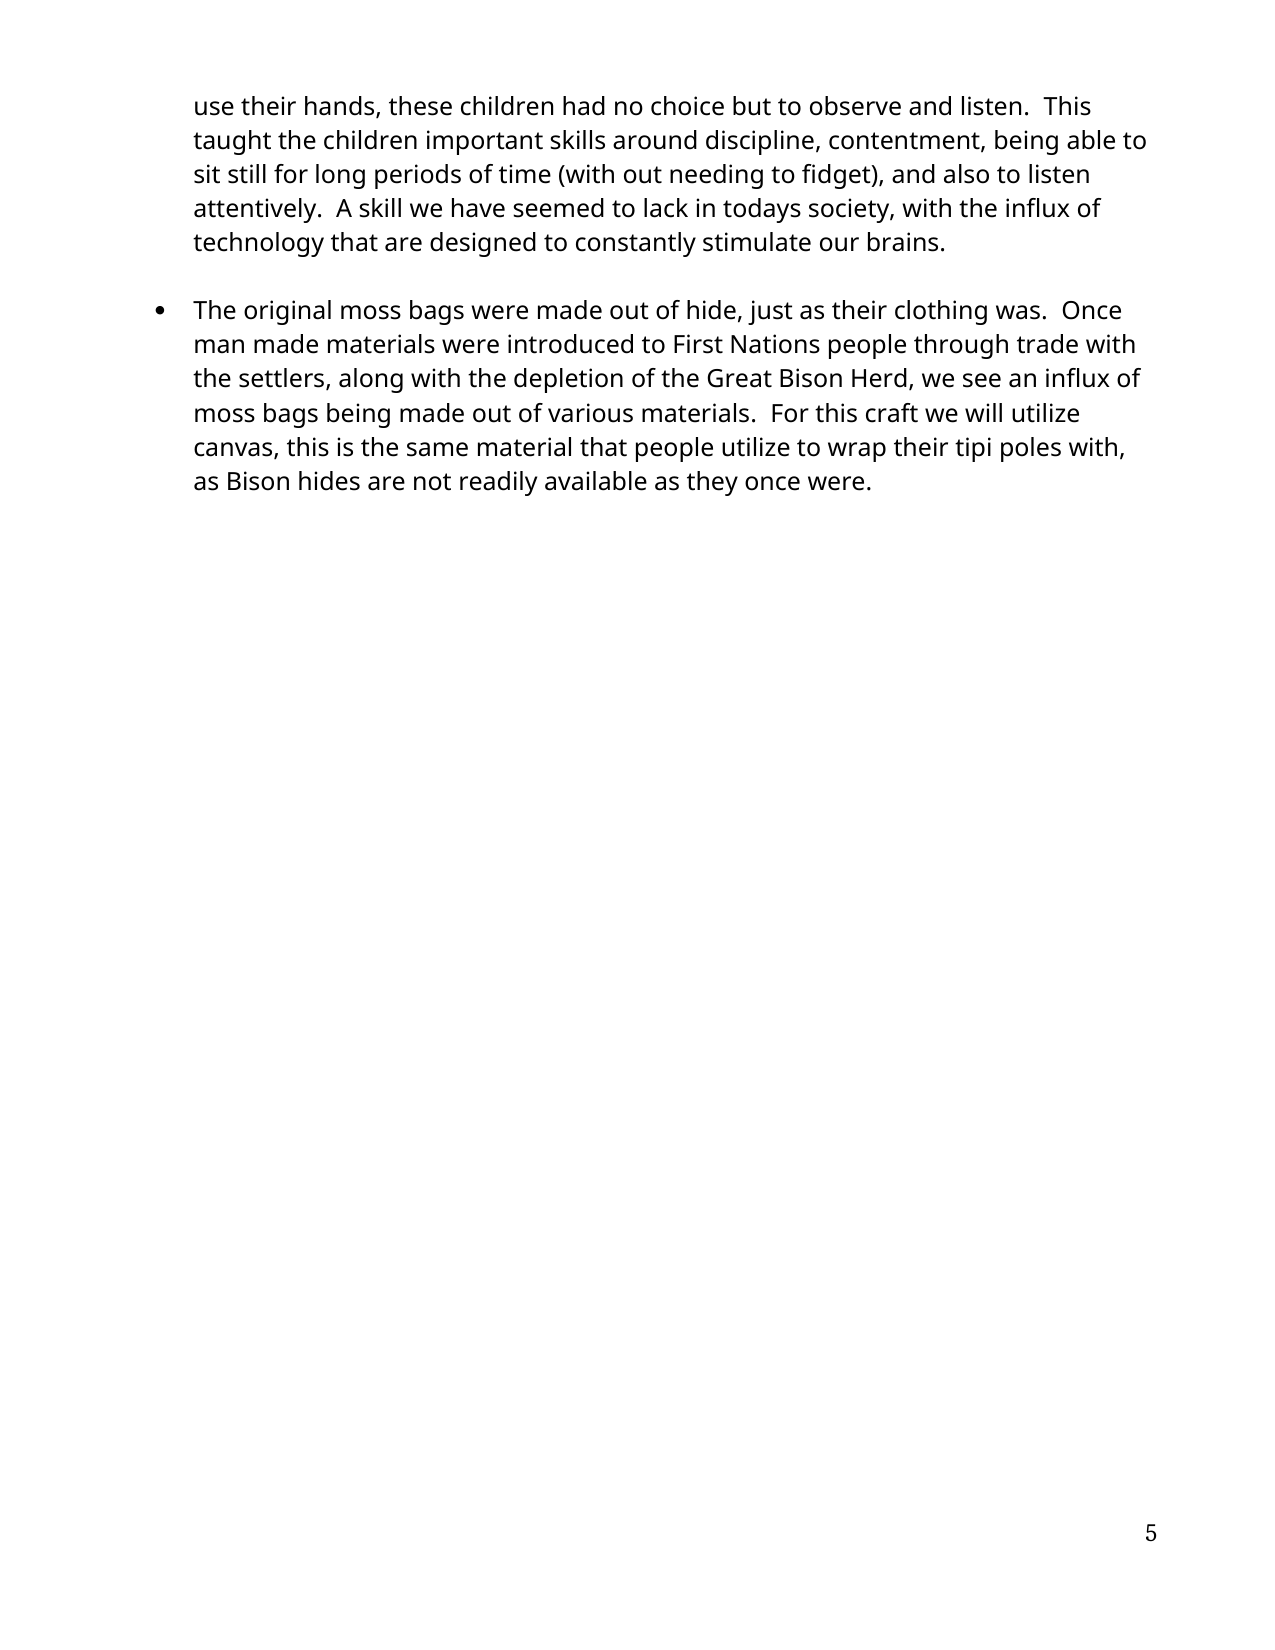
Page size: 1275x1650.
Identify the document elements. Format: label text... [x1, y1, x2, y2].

list The original moss bags were made out of hide, just as their clothing was. Once man made materials were introduced to First Nations people through trade with the settlers, along with the depletion of the Great Bison Herd, we see an influx of moss bags being made out of various materials. For this craft we will utilize canvas, this is the same material that people utilize to wrap their tipi poles with, as Bison hides are not readily available as they once were. [156, 293, 1157, 497]
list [156, 89, 1157, 259]
